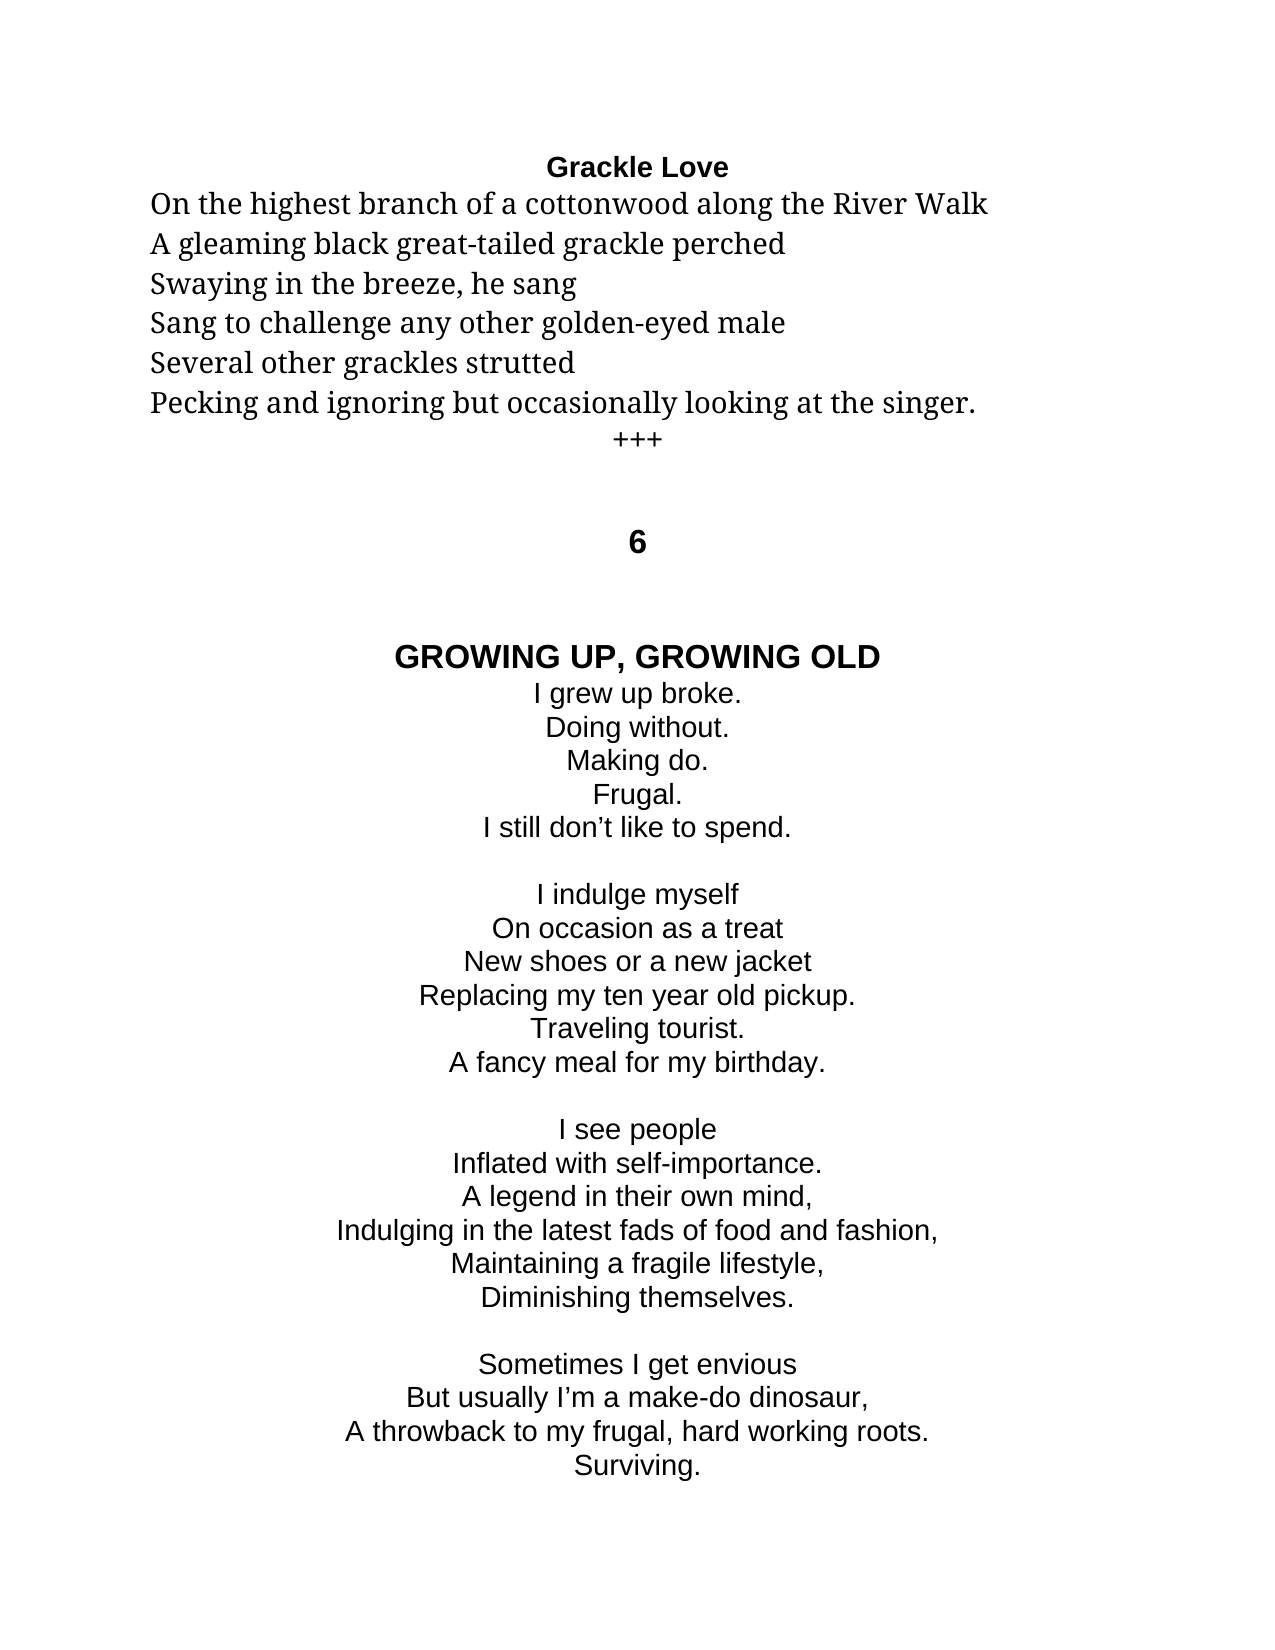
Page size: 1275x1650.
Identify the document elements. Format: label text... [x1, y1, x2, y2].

text +++ [150, 422, 1125, 455]
text Surviving. [150, 1447, 1125, 1481]
text Traveling tourist. [150, 1011, 1125, 1045]
text Frugal. [150, 777, 1125, 810]
text A gleaming black great-tailed grackle perched [150, 223, 1125, 263]
text Pecking and ignoring but occasionally looking at the singer. [150, 382, 1125, 422]
text Diminishing themselves. [150, 1280, 1125, 1313]
text Swaying in the breeze, he sang [150, 263, 1125, 303]
text GROWING UP, GROWING OLD [150, 638, 1125, 676]
text New shoes or a new jacket [150, 944, 1125, 978]
text On occasion as a treat [150, 911, 1125, 944]
text Replacing my ten year old pickup. [150, 978, 1125, 1011]
text I grew up broke. [150, 676, 1125, 709]
text A fancy meal for my birthday. [150, 1045, 1125, 1078]
text 6 [150, 522, 1125, 561]
text On the highest branch of a cottonwood along the River Walk [150, 183, 1125, 223]
text But usually I’m a make-do dinosaur, [150, 1380, 1125, 1414]
text Sang to challenge any other golden-eyed male [150, 303, 1125, 342]
text Doing without. [150, 709, 1125, 743]
text Several other grackles strutted [150, 342, 1125, 382]
text Maintaining a fragile lifestyle, [150, 1246, 1125, 1280]
text A legend in their own mind, [150, 1179, 1125, 1213]
text I still don’t like to spend. [150, 810, 1125, 844]
subtitle Grackle Love [150, 150, 1125, 183]
text I see people [150, 1112, 1125, 1146]
text Indulging in the latest fads of food and fashion, [150, 1213, 1125, 1246]
text Inflated with self-importance. [150, 1146, 1125, 1179]
text Making do. [150, 743, 1125, 777]
text Sometimes I get envious [150, 1347, 1125, 1380]
text I indulge myself [150, 877, 1125, 911]
text A throwback to my frugal, hard working roots. [150, 1414, 1125, 1447]
